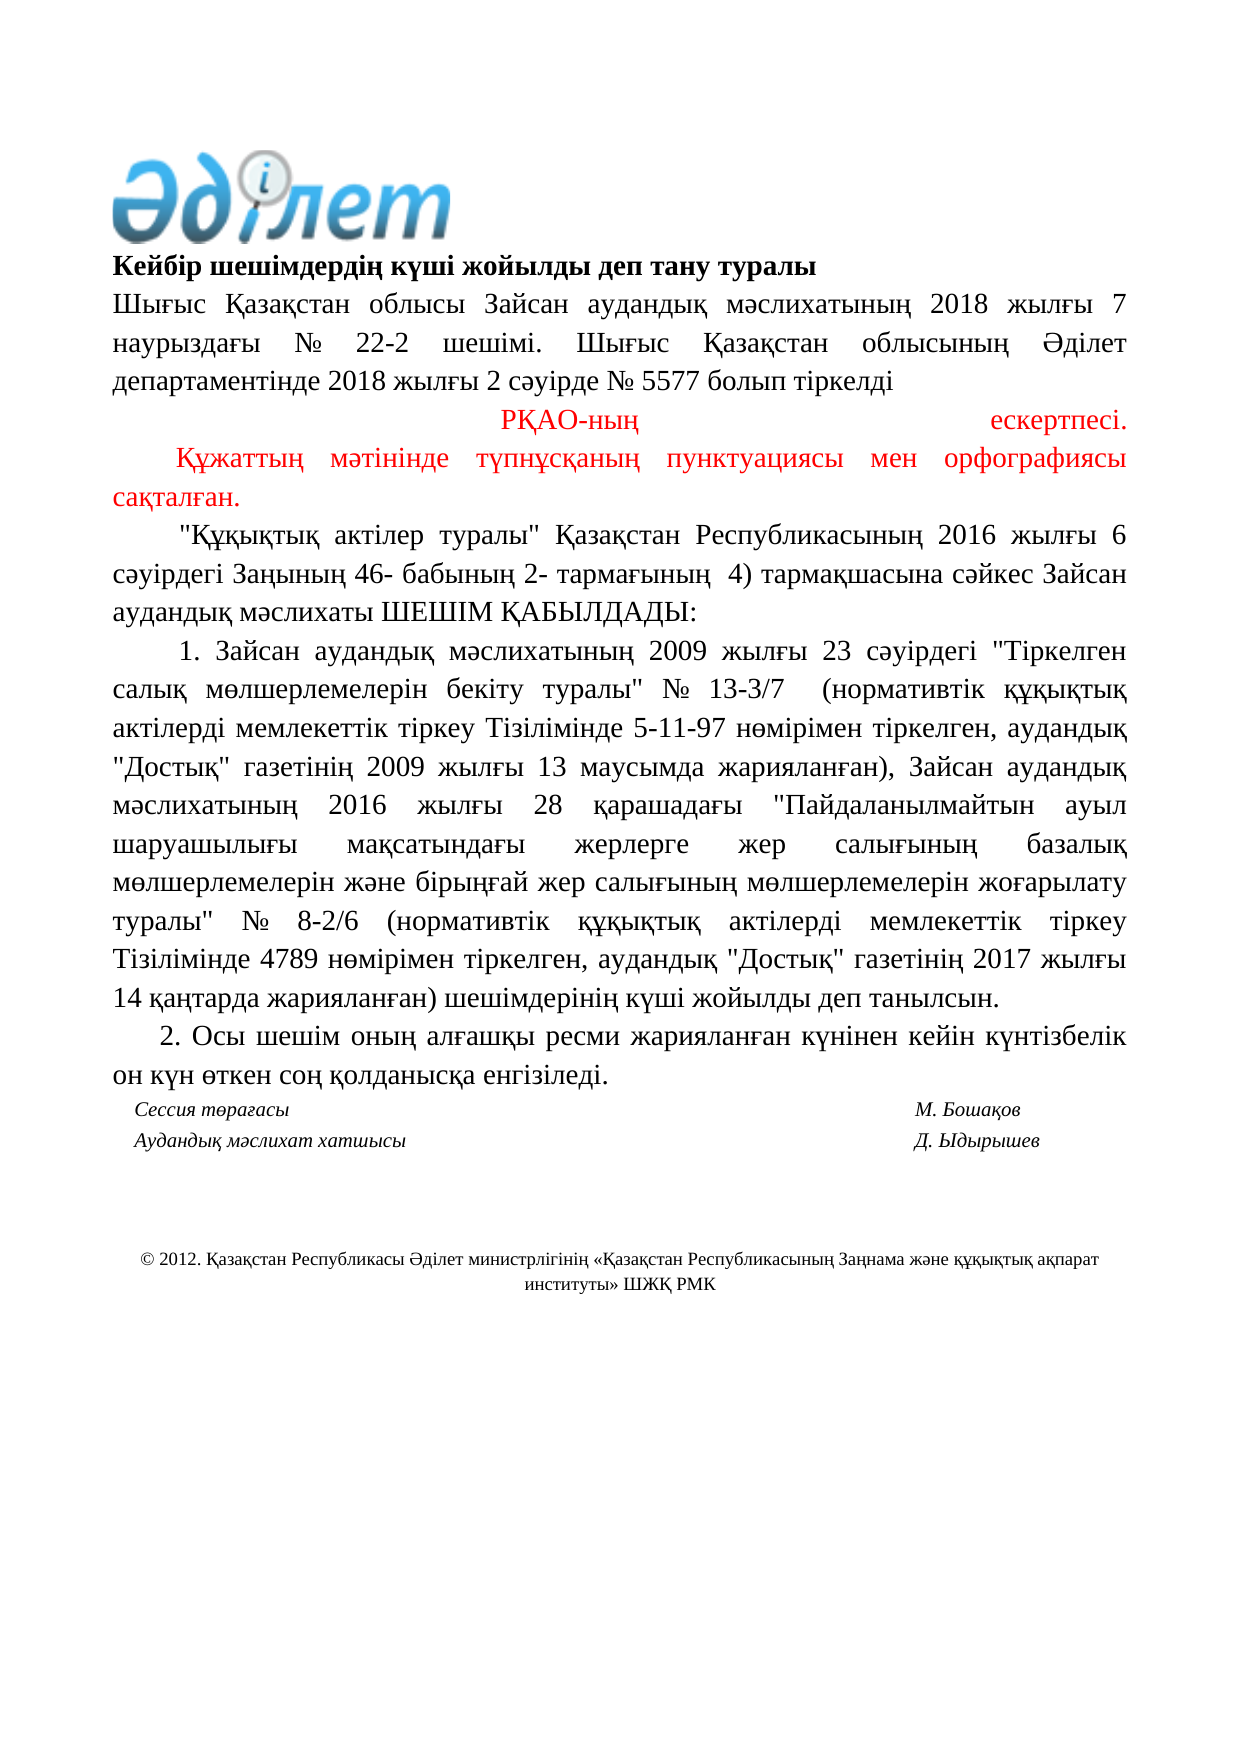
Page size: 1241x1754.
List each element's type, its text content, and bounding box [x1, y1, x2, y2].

table_header М. Бошақов [913, 1096, 1240, 1127]
table_cell Аудандық мәслихат хатшысы [101, 1127, 913, 1158]
text РҚАО-ның ескертпесі. Құжаттың мәтінінде түпнұсқаның пунктуациясы мен орфографиясы сақталған. [112, 402, 1128, 512]
text 2. Осы шешім оның алғашқы ресми жарияланған күнінен кейін күнтізбелік он күн өткен соң қолданысқа енгізіледі. [112, 1018, 1128, 1091]
picture [112, 150, 451, 244]
text "Құқықтық актілер туралы" Қазақстан Республикасының 2016 жылғы 6 сәуірдегі Заңының 46- бабының 2- тармағының 4) тармақшасына сәйкес Зайсан аудандық мәслихаты ШЕШІМ ҚАБЫЛДАДЫ: [112, 517, 1128, 628]
text Шығыс Қазақстан облысы Зайсан аудандық мәслихатының 2018 жылғы 7 наурыздағы № 22-2 шешімі. Шығыс Қазақстан облысының Әділет департаментінде 2018 жылғы 2 сәуірде № 5577 болып тіркелді [112, 286, 1128, 397]
text 1. Зайсан аудандық мәслихатының 2009 жылғы 23 сәуірдегі "Тіркелген салық мөлшерлемелерін бекіту туралы" № 13-3/7 (нормативтік құқықтық актілерді мемлекеттік тіркеу Тізілімінде 5-11-97 нөмірімен тіркелген, аудандық "Достық" газетінің 2009 жылғы 13 маусымда жарияланған), Зайсан аудандық мәслихатының 2016 жылғы 28 қарашадағы "Пайдаланылмайтын ауыл шаруашылығы мақсатындағы жерлерге жер салығының базалық мөлшерлемелерін және бірыңғай жер салығының мөлшерлемелерін жоғарылату туралы" № 8-2/6 (нормативтік құқықтық актілерді мемлекеттік тіркеу Тізілімінде 4789 нөмірімен тіркелген, аудандық "Достық" газетінің 2017 жылғы 14 қаңтарда жарияланған) шешімдерінің күші жойылды деп танылсын. [112, 633, 1128, 1013]
text Кейбір шешімдердің күші жойылды деп тану туралы [112, 248, 1128, 281]
table_cell Д. Ыдырышев [913, 1127, 1240, 1158]
table_header Сессия төрағасы [101, 1096, 913, 1127]
text © 2012. Қазақстан Республикасы Әділет министрлігінің «Қазақстан Республикасының Заңнама және құқықтық ақпарат институты» ШЖҚ РМК [112, 1248, 1128, 1294]
